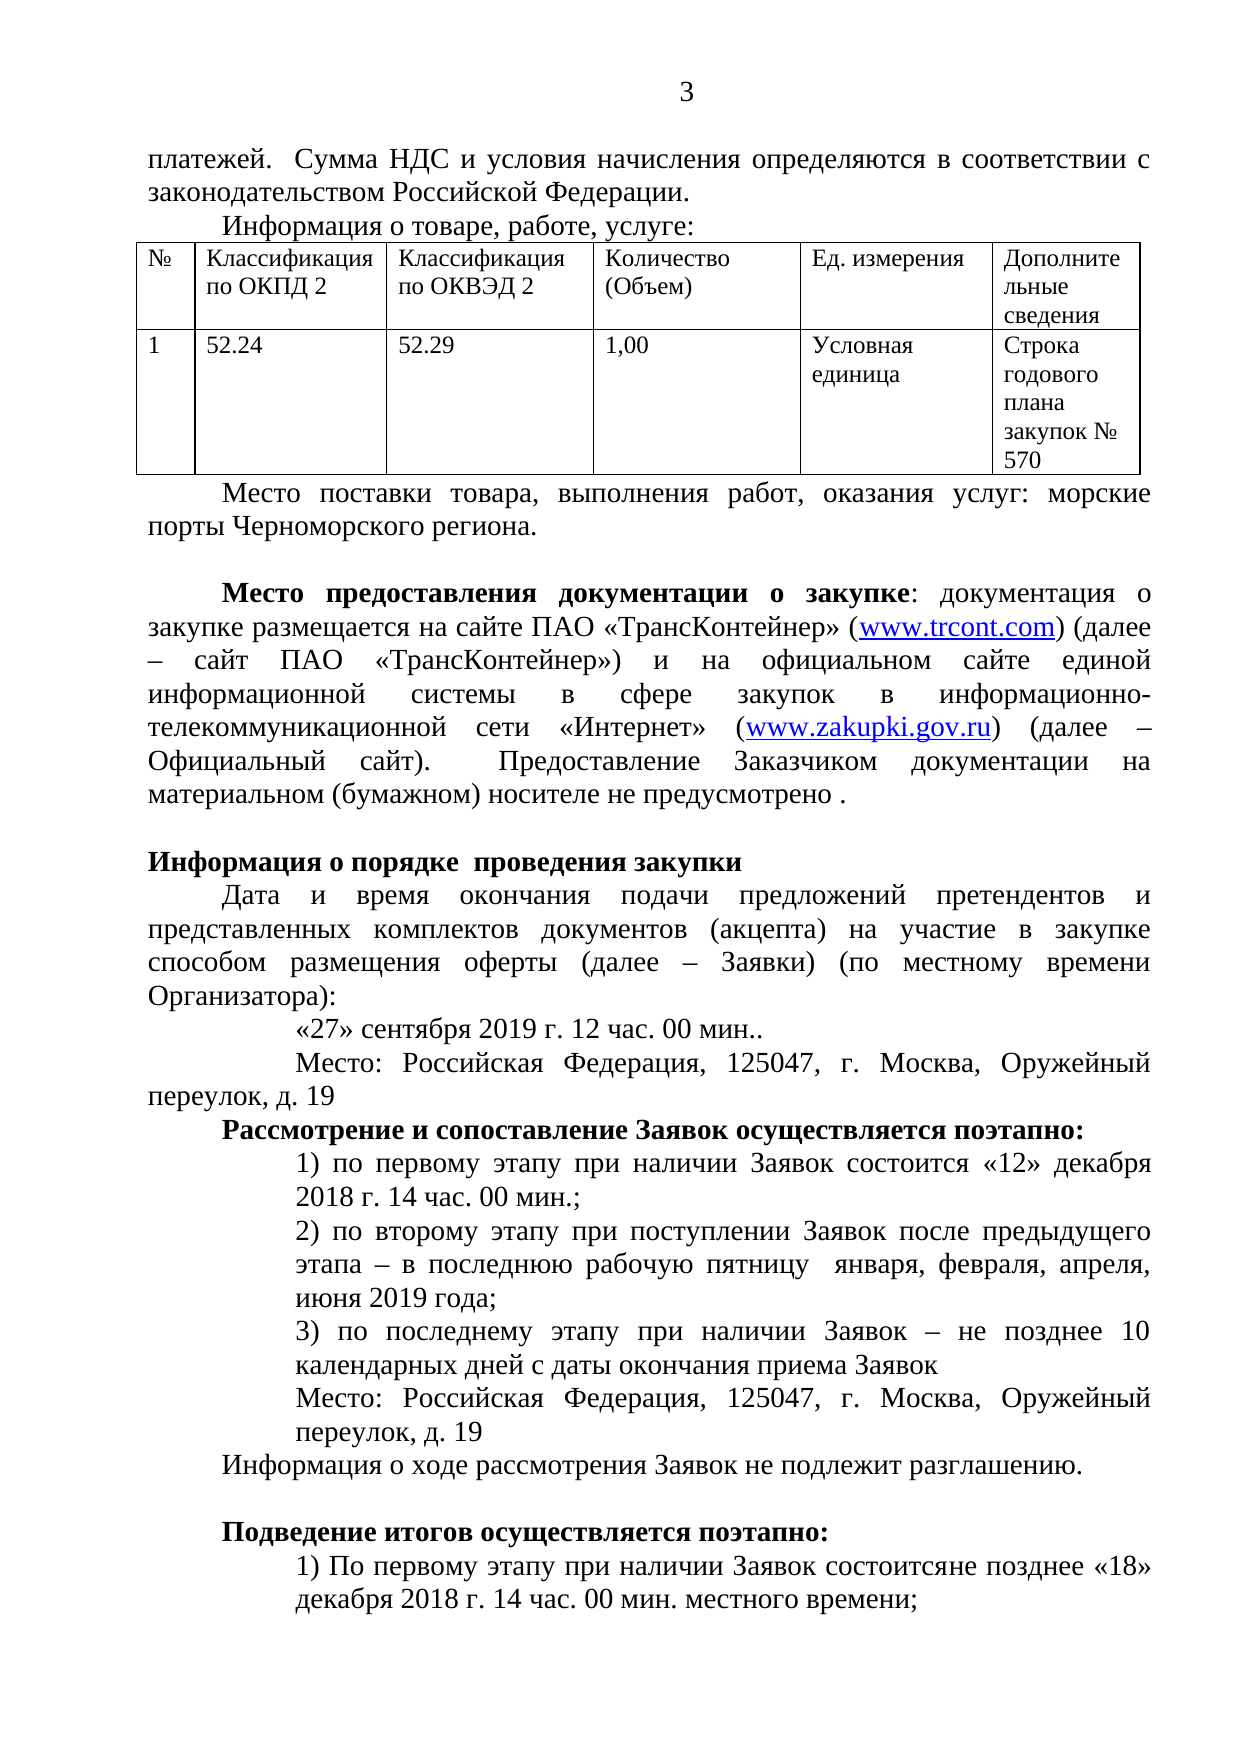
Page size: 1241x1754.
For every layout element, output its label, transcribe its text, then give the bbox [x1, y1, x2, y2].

text Информация о порядке проведения закупки [148, 844, 1152, 877]
table_header Количество (Объем) [594, 243, 800, 329]
table_header Дополнительные сведения [993, 243, 1139, 329]
table_cell 52.29 [387, 330, 593, 474]
text Дата и время окончания подачи предложений претендентов и представленных комплектов документов (акцепта) на участие в закупке способом размещения оферты (далее – Заявки) (по местному времени Организатора): [148, 877, 1152, 1011]
text 2) по второму этапу при поступлении Заявок после предыдущего этапа – в последнюю рабочую пятницу января, февраля, апреля, июня 2019 года; [295, 1213, 1152, 1313]
text Место предоставления документации о закупке: документация о закупке размещается на сайте ПАО «ТрансКонтейнер» (www.trcont.com) (далее – сайт ПАО «ТрансКонтейнер») и на официальном сайте единой информационной системы в сфере закупок в информационно-телекоммуникационной сети «Интернет» (www.zakupki.gov.ru) (далее – Официальный сайт). Предоставление Заказчиком документации на материальном (бумажном) носителе не предусмотрено . [148, 575, 1152, 810]
table_cell 52.24 [196, 330, 386, 474]
text Информация о ходе рассмотрения Заявок не подлежит разглашению. [221, 1447, 1152, 1481]
text Рассмотрение и сопоставление Заявок осуществляется поэтапно: [148, 1112, 1152, 1146]
table_header Ед. измерения [801, 243, 992, 329]
table_cell 1,00 [594, 330, 800, 474]
text Подведение итогов осуществляется поэтапно: [148, 1514, 1152, 1548]
text 1) По первому этапу при наличии Заявок состоитсяне позднее «18» декабря 2018 г. 14 час. 00 мин. местного времени; [295, 1548, 1152, 1615]
table_header Классификация по ОКВЭД 2 [387, 243, 593, 329]
text Место поставки товара, выполнения работ, оказания услуг: морские порты Черноморского региона. [148, 475, 1152, 542]
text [148, 141, 1152, 208]
table_header № [137, 243, 194, 329]
table_cell 1 [137, 330, 194, 474]
text Место: Российская Федерация, 125047, г. Москва, Оружейный переулок, д. 19 [148, 1045, 1152, 1112]
table_cell Строка годового плана закупок № 570 [993, 330, 1139, 474]
text 3) по последнему этапу при наличии Заявок – не позднее 10 календарных дней с даты окончания приема Заявок [295, 1313, 1152, 1380]
text Место: Российская Федерация, 125047, г. Москва, Оружейный переулок, д. 19 [295, 1380, 1152, 1447]
table_cell Условная единица [801, 330, 992, 474]
text 1) по первому этапу при наличии Заявок состоится «12» декабря 2018 г. 14 час. 00 мин.; [295, 1146, 1152, 1213]
text «27» сентября 2019 г. 12 час. 00 мин.. [148, 1011, 1152, 1045]
text Информация о товаре, работе, услуге: [148, 208, 1152, 242]
table_header Классификация по ОКПД 2 [196, 243, 386, 329]
